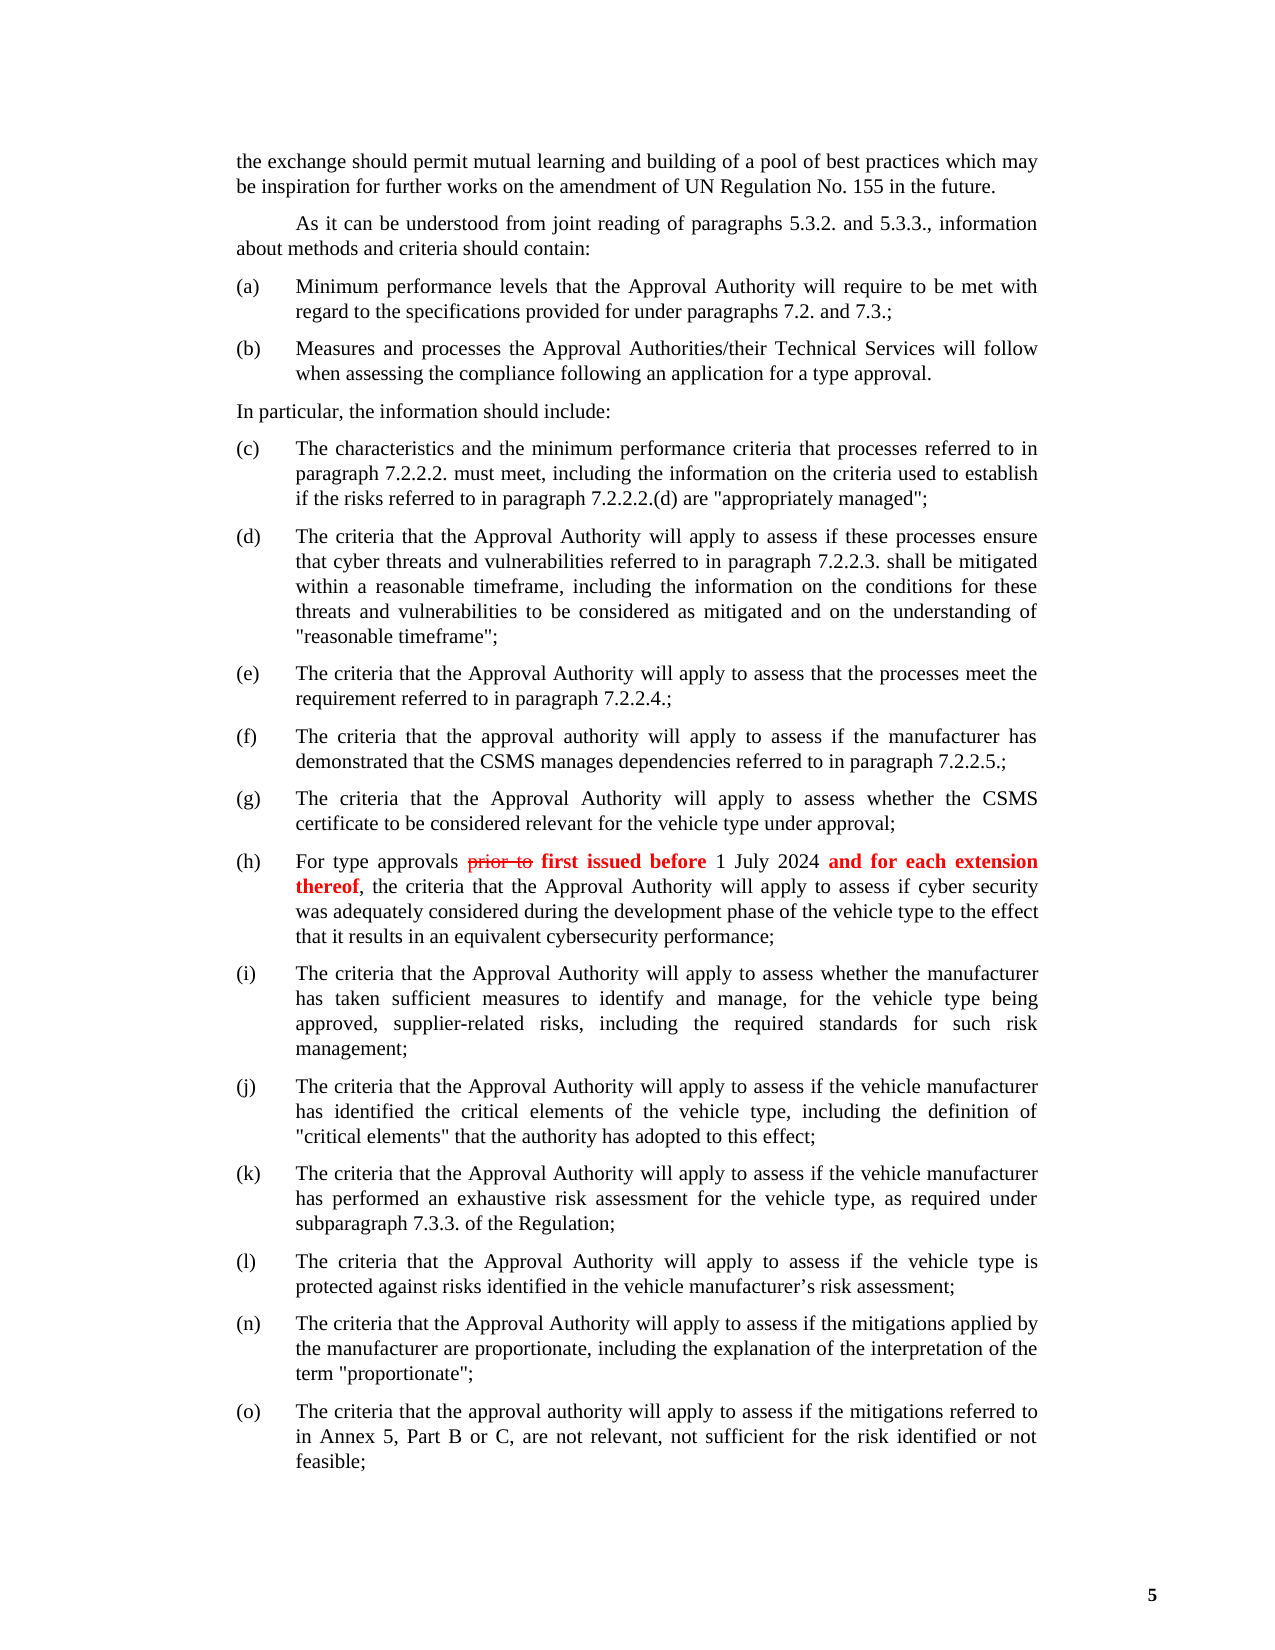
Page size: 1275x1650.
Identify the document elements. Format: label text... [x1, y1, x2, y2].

text (c) The characteristics and the minimum performance criteria that processes referred to in paragraph 7.2.2.2. must meet, including the information on the criteria used to establish if the risks referred to in paragraph 7.2.2.2.(d) are "appropriately managed"; [236, 435, 1039, 510]
text (j) The criteria that the Approval Authority will apply to assess if the vehicle manufacturer has identified the critical elements of the vehicle type, including the definition of "critical elements" that the authority has adopted to this effect; [236, 1073, 1039, 1148]
text (e) The criteria that the Approval Authority will apply to assess that the processes meet the requirement referred to in paragraph 7.2.2.4.; [236, 660, 1039, 710]
text (h) For type approvals prior to first issued before 1 July 2024 and for each extension thereof, the criteria that the Approval Authority will apply to assess if cyber security was adequately considered during the development phase of the vehicle type to the effect that it results in an equivalent cybersecurity performance; [236, 848, 1039, 948]
text (a) Minimum performance levels that the Approval Authority will require to be met with regard to the specifications provided for under paragraphs 7.2. and 7.3.; [236, 273, 1039, 323]
text (o) The criteria that the approval authority will apply to assess if the mitigations referred to in Annex 5, Part B or C, are not relevant, not sufficient for the risk identified or not feasible; [236, 1398, 1039, 1473]
text (g) The criteria that the Approval Authority will apply to assess whether the CSMS certificate to be considered relevant for the vehicle type under approval; [236, 785, 1039, 835]
text (n) The criteria that the Approval Authority will apply to assess if the mitigations applied by the manufacturer are proportionate, including the explanation of the interpretation of the term "proportionate"; [236, 1310, 1039, 1385]
text (l) The criteria that the Approval Authority will apply to assess if the vehicle type is protected against risks identified in the vehicle manufacturer’s risk assessment; [236, 1248, 1039, 1298]
text (f) The criteria that the approval authority will apply to assess if the manufacturer has demonstrated that the CSMS manages dependencies referred to in paragraph 7.2.2.5.; [236, 723, 1039, 773]
text (b) Measures and processes the Approval Authorities/their Technical Services will follow when assessing the compliance following an application for a type approval. [236, 335, 1039, 385]
text (d) The criteria that the Approval Authority will apply to assess if these processes ensure that cyber threats and vulnerabilities referred to in paragraph 7.2.2.3. shall be mitigated within a reasonable timeframe, including the information on the conditions for these threats and vulnerabilities to be considered as mitigated and on the understanding of "reasonable timeframe"; [236, 523, 1039, 648]
text (k) The criteria that the Approval Authority will apply to assess if the vehicle manufacturer has performed an exhaustive risk assessment for the vehicle type, as required under subparagraph 7.3.3. of the Regulation; [236, 1160, 1039, 1235]
text (i) The criteria that the Approval Authority will apply to assess whether the manufacturer has taken sufficient measures to identify and manage, for the vehicle type being approved, supplier-related risks, including the required standards for such risk management; [236, 960, 1039, 1060]
text In particular, the information should include: [177, 398, 1039, 423]
text As it can be understood from joint reading of paragraphs 5.3.2. and 5.3.3., information about methods and criteria should contain: [236, 210, 1039, 260]
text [236, 148, 1039, 198]
